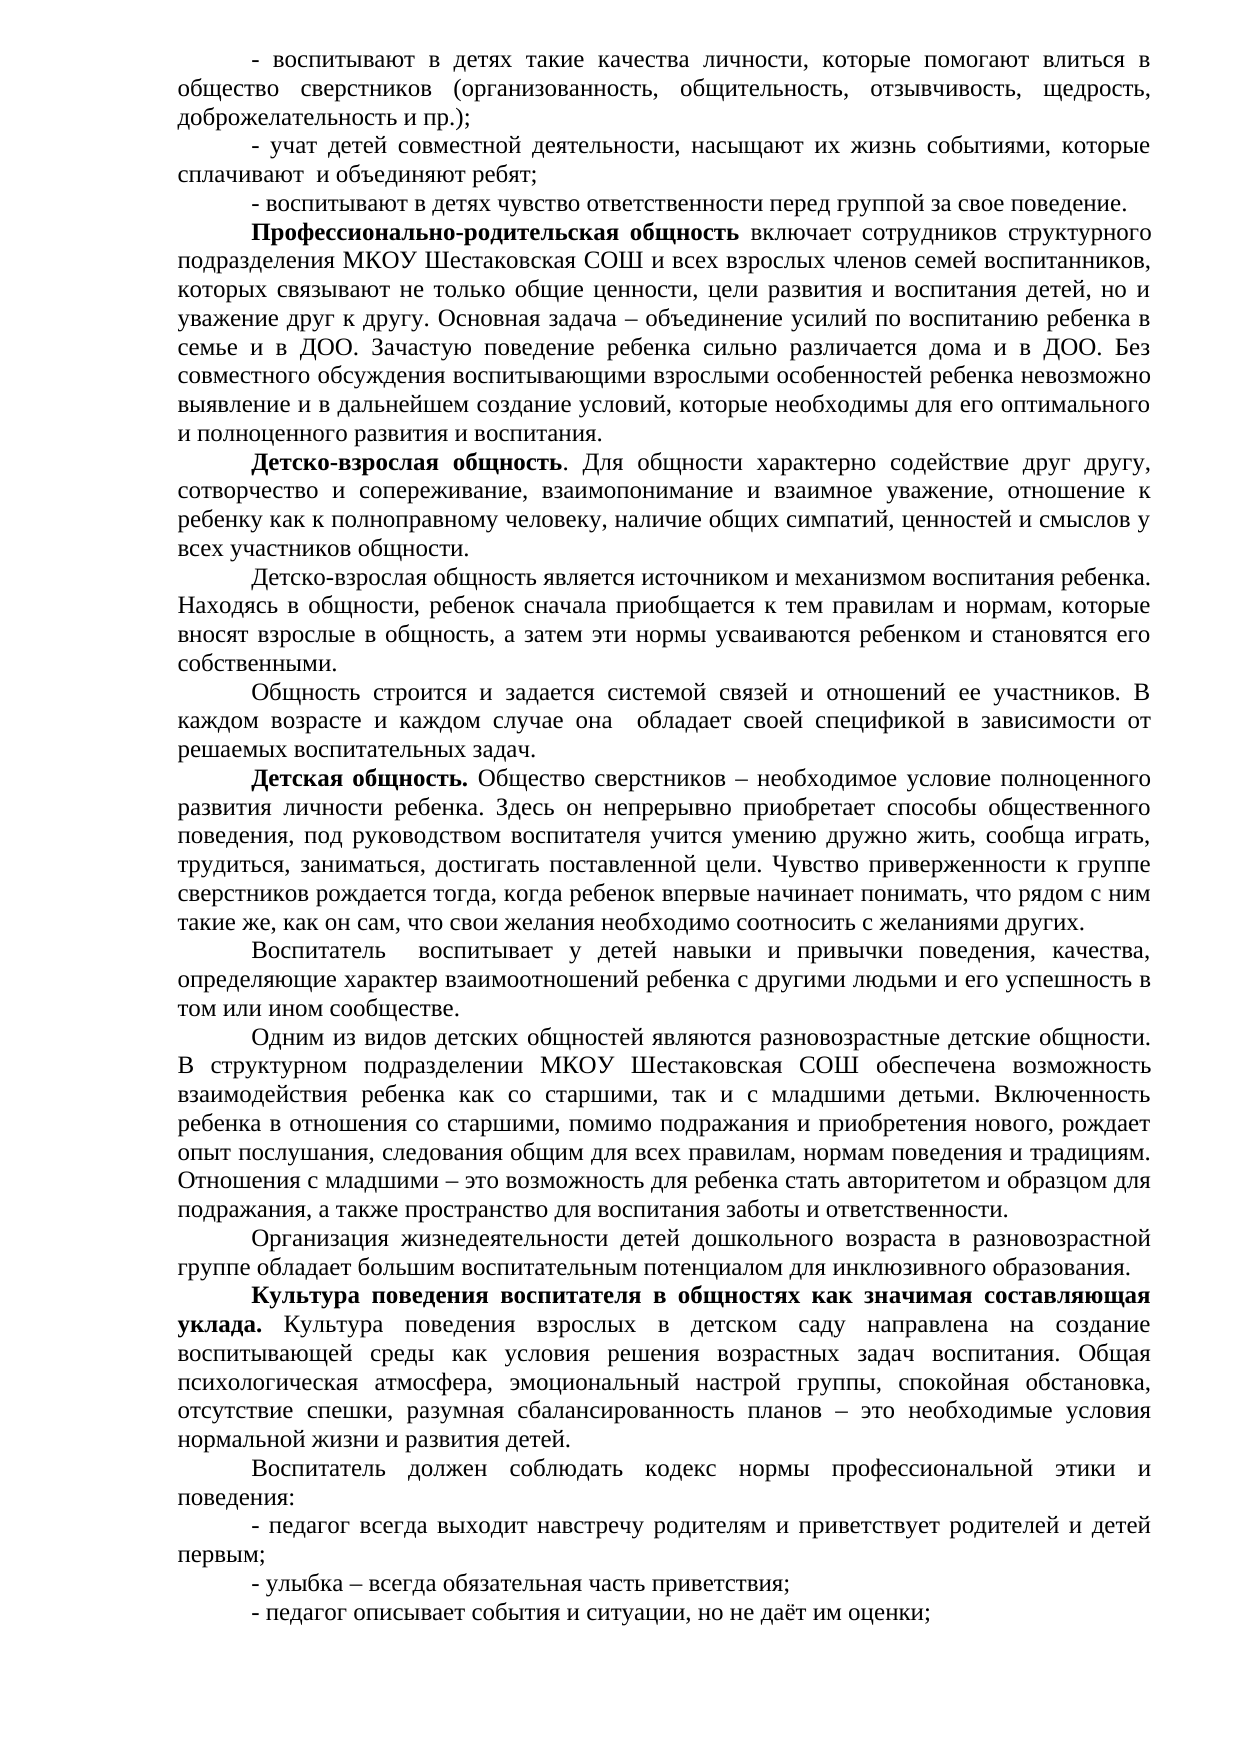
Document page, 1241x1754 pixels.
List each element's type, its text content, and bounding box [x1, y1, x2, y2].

text Общность строится и задается системой связей и отношений ее участников. В каждом возрасте и каждом случае она обладает своей спецификой в зависимости от решаемых воспитательных задач. [177, 677, 1152, 763]
text - воспитывают в детях чувство ответственности перед группой за свое поведение. [177, 188, 1152, 217]
text Культура поведения воспитателя в общностях как значимая составляющая уклада. Культура поведения взрослых в детском саду направлена на создание воспитывающей среды как условия решения возрастных задач воспитания. Общая психологическая атмосфера, эмоциональный настрой группы, спокойная обстановка, отсутствие спешки, разумная сбалансированность планов – это необходимые условия нормальной жизни и развития детей. [177, 1281, 1152, 1453]
text - педагог всегда выходит навстречу родителям и приветствует родителей и детей первым; [177, 1511, 1152, 1568]
text Воспитатель должен соблюдать кодекс нормы профессиональной этики и поведения: [177, 1453, 1152, 1511]
text - педагог описывает события и ситуации, но не даёт им оценки; [177, 1597, 1152, 1626]
text - воспитывают в детях такие качества личности, которые помогают влиться в общество сверстников (организованность, общительность, отзывчивость, щедрость, доброжелательность и пр.); [177, 44, 1152, 131]
text Профессионально-родительская общность включает сотрудников структурного подразделения МКОУ Шестаковская СОШ и всех взрослых членов семей воспитанников, которых связывают не только общие ценности, цели развития и воспитания детей, но и уважение друг к другу. Основная задача – объединение усилий по воспитанию ребенка в семье и в ДОО. Зачастую поведение ребенка сильно различается дома и в ДОО. Без совместного обсуждения воспитывающими взрослыми особенностей ребенка невозможно выявление и в дальнейшем создание условий, которые необходимы для его оптимального и полноценного развития и воспитания. [177, 217, 1152, 447]
text - учат детей совместной деятельности, насыщают их жизнь событиями, которые сплачивают и объединяют ребят; [177, 131, 1152, 188]
text Детско-взрослая общность является источником и механизмом воспитания ребенка. Находясь в общности, ребенок сначала приобщается к тем правилам и нормам, которые вносят взрослые в общность, а затем эти нормы усваиваются ребенком и становятся его собственными. [177, 562, 1152, 677]
text Одним из видов детских общностей являются разновозрастные детские общности. В структурном подразделении МКОУ Шестаковская СОШ обеспечена возможность взаимодействия ребенка как со старшими, так и с младшими детьми. Включенность ребенка в отношения со старшими, помимо подражания и приобретения нового, рождает опыт послушания, следования общим для всех правилам, нормам поведения и традициям. Отношения с младшими – это возможность для ребенка стать авторитетом и образцом для подражания, а также пространство для воспитания заботы и ответственности. [177, 1022, 1152, 1223]
text Детская общность. Общество сверстников – необходимое условие полноценного развития личности ребенка. Здесь он непрерывно приобретает способы общественного поведения, под руководством воспитателя учится умению дружно жить, сообща играть, трудиться, заниматься, достигать поставленной цели. Чувство приверженности к группе сверстников рождается тогда, когда ребенок впервые начинает понимать, что рядом с ним такие же, как он сам, что свои желания необходимо соотносить с желаниями других. [177, 763, 1152, 936]
text Воспитатель воспитывает у детей навыки и привычки поведения, качества, определяющие характер взаимоотношений ребенка с другими людьми и его успешность в том или ином сообществе. [177, 936, 1152, 1022]
text - улыбка – всегда обязательная часть приветствия; [177, 1568, 1152, 1597]
text Организация жизнедеятельности детей дошкольного возраста в разновозрастной группе обладает большим воспитательным потенциалом для инклюзивного образования. [177, 1223, 1152, 1281]
text Детско-взрослая общность. Для общности характерно содействие друг другу, сотворчество и сопереживание, взаимопонимание и взаимное уважение, отношение к ребенку как к полноправному человеку, наличие общих симпатий, ценностей и смыслов у всех участников общности. [177, 447, 1152, 562]
